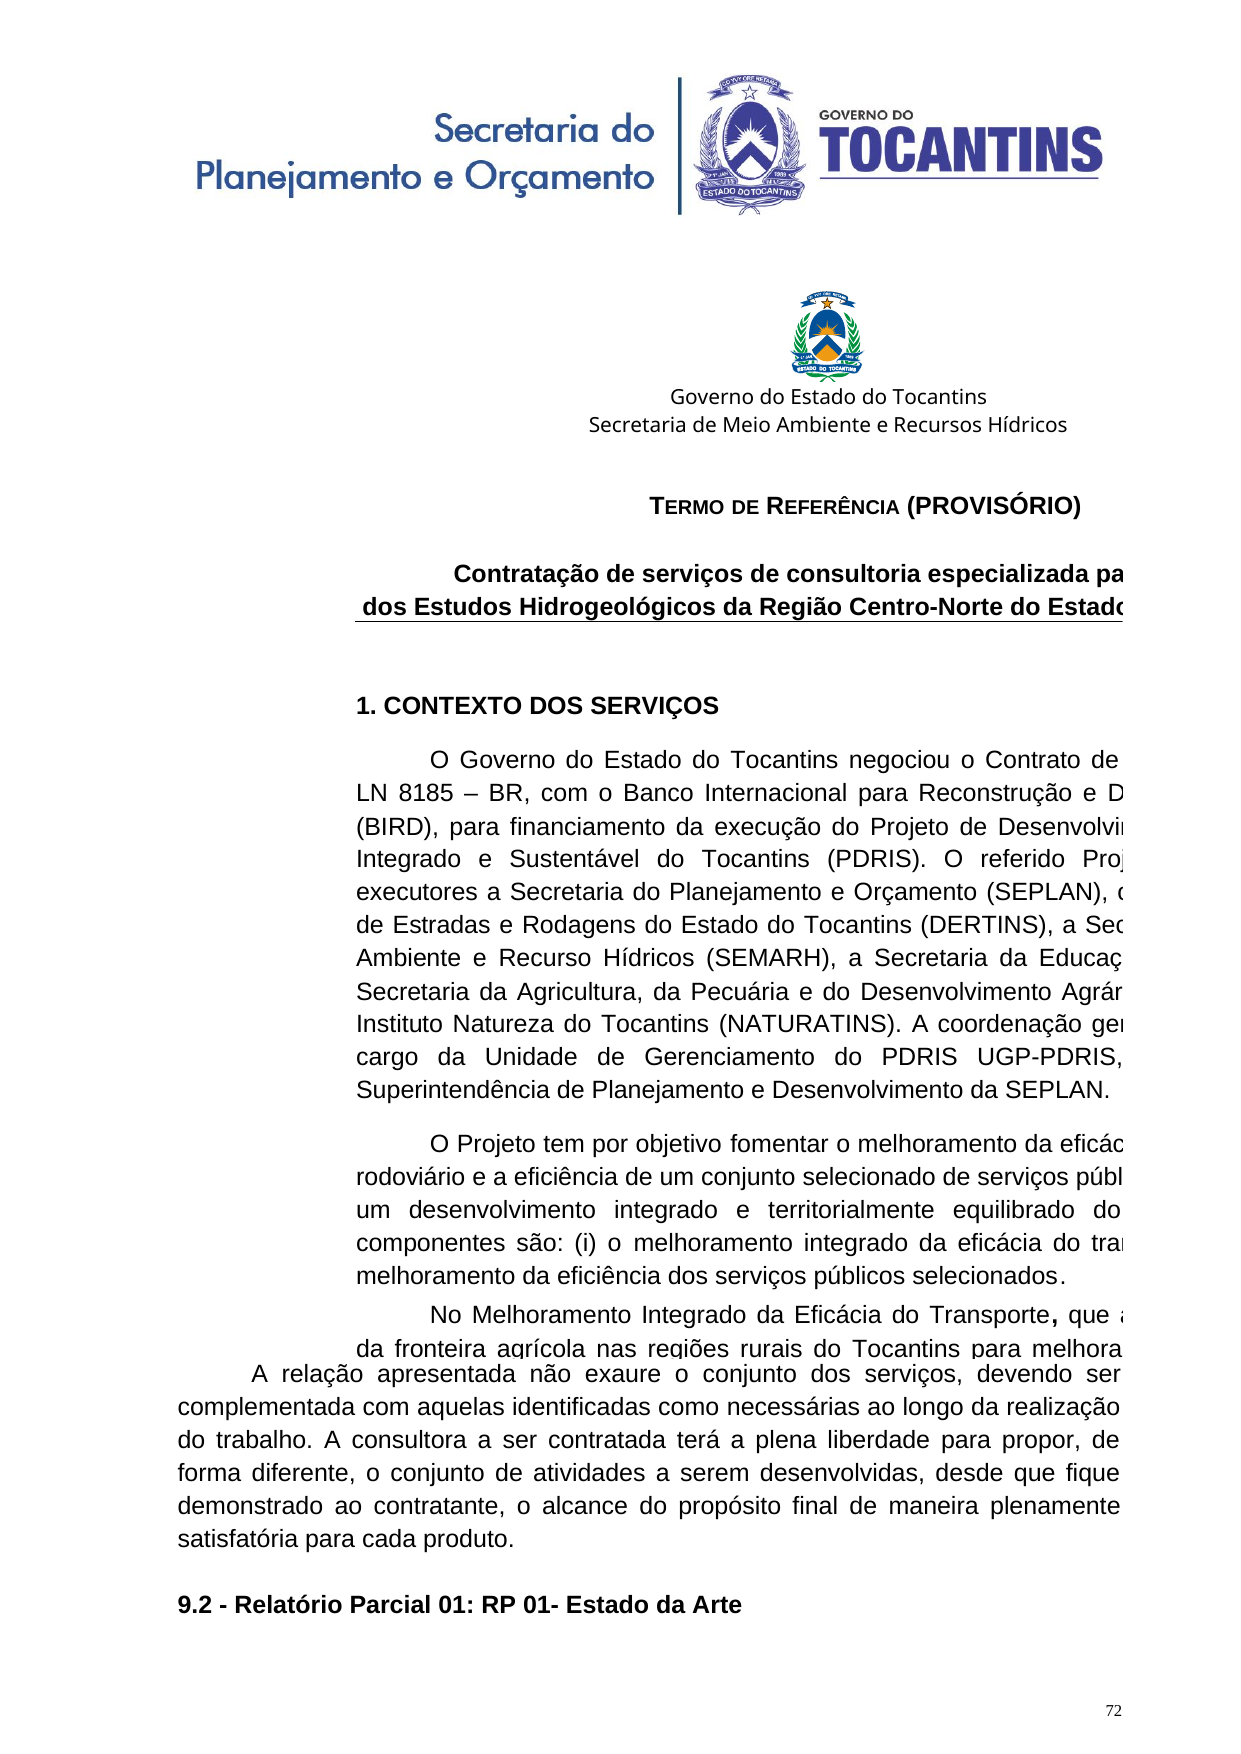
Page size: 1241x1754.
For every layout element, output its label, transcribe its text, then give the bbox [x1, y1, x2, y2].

picture [192, 73, 1107, 218]
text A relação apresentada não exaure o conjunto dos serviços, devendo ser complementada com aquelas identificadas como necessárias ao longo da realização do trabalho. A consultora a ser contratada terá a plena liberdade para propor, de forma diferente, o conjunto de atividades a serem desenvolvidas, desde que fique demonstrado ao contratante, o alcance do propósito final de maneira plenamente satisfatória para cada produto. [177, 1359, 1122, 1553]
text 9.2 - Relatório Parcial 01: RP 01- Estado da Arte [177, 1590, 1122, 1619]
